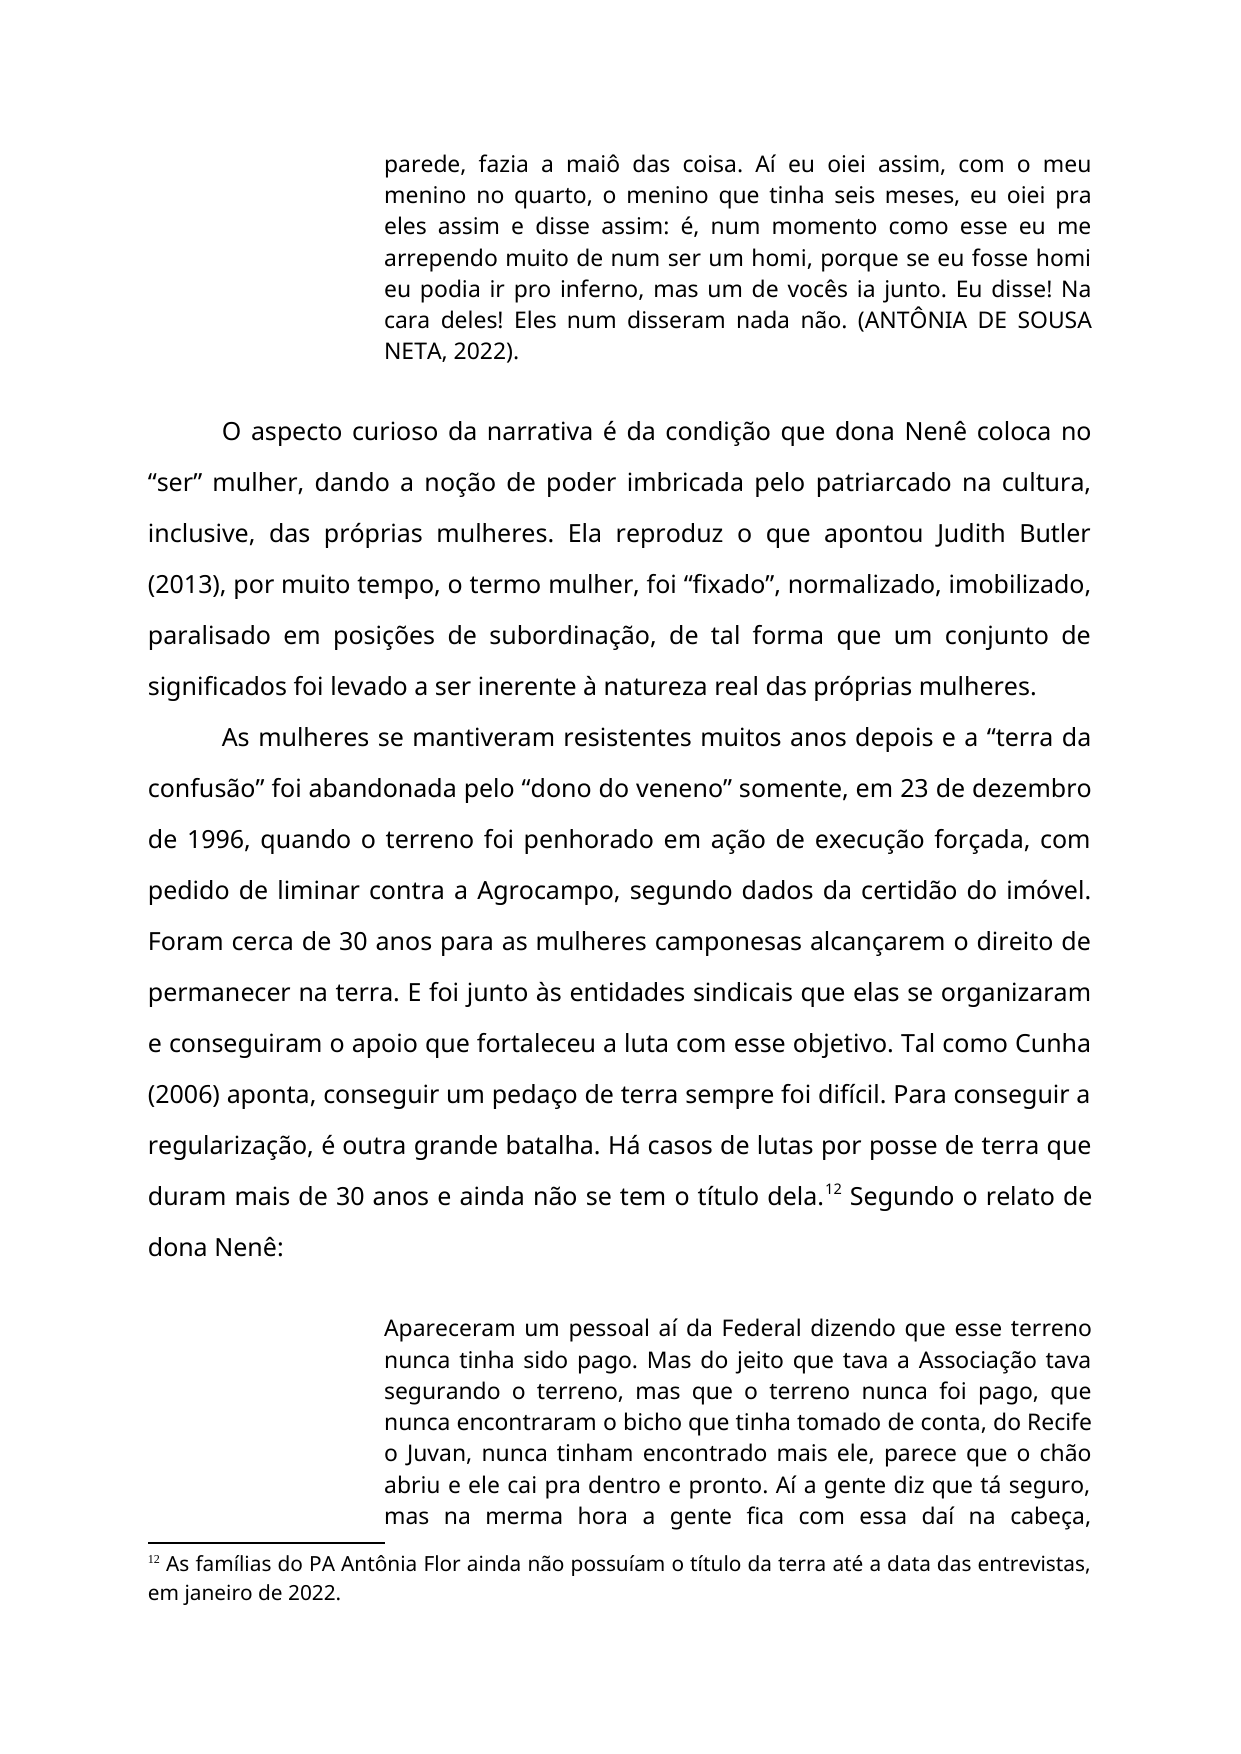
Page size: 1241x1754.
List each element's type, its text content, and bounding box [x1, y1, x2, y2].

text As mulheres se mantiveram resistentes muitos anos depois e a “terra da confusão” foi abandonada pelo “dono do veneno” somente, em 23 de dezembro de 1996, quando o terreno foi penhorado em ação de execução forçada, com pedido de liminar contra a Agrocampo, segundo dados da certidão do imóvel. Foram cerca de 30 anos para as mulheres camponesas alcançarem o direito de permanecer na terra. E foi junto às entidades sindicais que elas se organizaram e conseguiram o apoio que fortaleceu a luta com esse objetivo. Tal como Cunha (2006) aponta, conseguir um pedaço de terra sempre foi difícil. Para conseguir a regularização, é outra grande batalha. Há casos de lutas por posse de terra que duram mais de 30 anos e ainda não se tem o título dela. Segundo o relato de dona Nenê: [148, 719, 1092, 1264]
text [384, 148, 1092, 366]
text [384, 1312, 1092, 1531]
text O aspecto curioso da narrativa é da condição que dona Nenê coloca no “ser” mulher, dando a noção de poder imbricada pelo patriarcado na cultura, inclusive, das próprias mulheres. Ela reproduz o que apontou Judith Butler (2013), por muito tempo, o termo mulher, foi “fixado”, normalizado, imobilizado, paralisado em posições de subordinação, de tal forma que um conjunto de significados foi levado a ser inerente à natureza real das próprias mulheres. [148, 413, 1092, 703]
